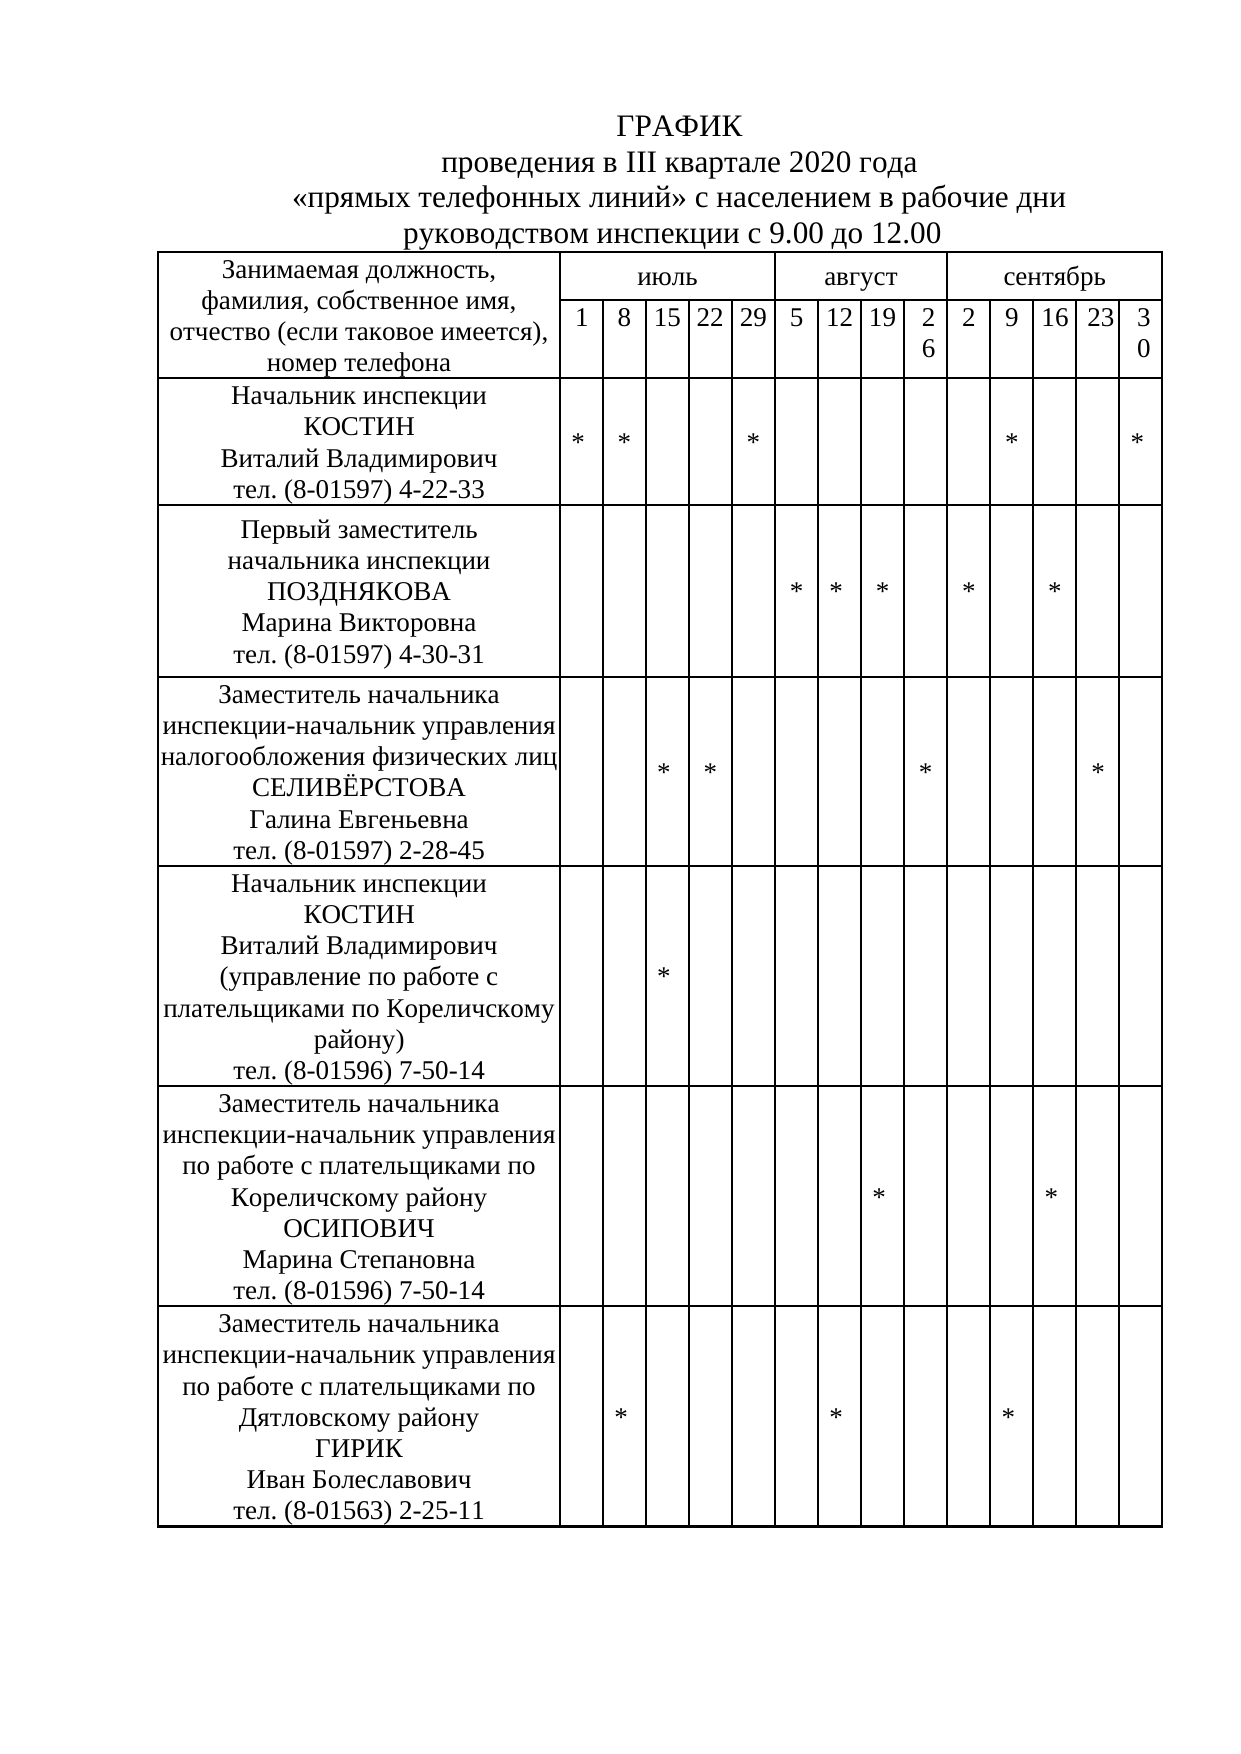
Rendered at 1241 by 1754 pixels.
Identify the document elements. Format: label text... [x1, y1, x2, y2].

table_cell [948, 678, 989, 865]
table_cell [690, 1307, 731, 1525]
table_cell 2 [948, 301, 989, 377]
table_cell [733, 1087, 774, 1305]
table_cell [604, 1087, 645, 1305]
table_cell [733, 1307, 774, 1525]
table_cell [1120, 678, 1161, 865]
table_cell 30 [1120, 301, 1161, 377]
table_cell * [819, 1307, 860, 1525]
table_cell [991, 506, 1032, 676]
table_cell [948, 867, 989, 1085]
table_cell [1077, 867, 1118, 1085]
table_cell [948, 379, 989, 504]
table_cell * [733, 379, 774, 504]
table_cell * [819, 506, 860, 676]
table_cell [819, 1087, 860, 1305]
table_cell [1034, 1307, 1075, 1525]
table_cell [991, 867, 1032, 1085]
table_cell [1120, 506, 1161, 676]
table_cell [862, 1307, 903, 1525]
table_cell [733, 678, 774, 865]
text «прямых телефонных линий» с населением в рабочие дни [171, 179, 1187, 215]
table_cell * [905, 678, 946, 865]
table_cell [647, 1307, 688, 1525]
table_cell * [991, 379, 1032, 504]
table_cell 19 [862, 301, 903, 377]
table_cell * [862, 506, 903, 676]
table_cell * [948, 506, 989, 676]
table_cell 16 [1034, 301, 1075, 377]
table_cell [1120, 867, 1161, 1085]
table_cell [604, 867, 645, 1085]
table_cell [690, 867, 731, 1085]
table_cell * [1077, 678, 1118, 865]
table_cell [690, 1087, 731, 1305]
table_header сентябрь [948, 253, 1161, 298]
table_cell [862, 867, 903, 1085]
text проведения в III квартале 2020 года [171, 143, 1187, 179]
table_cell [690, 506, 731, 676]
table_cell * [991, 1307, 1032, 1525]
table_cell [905, 506, 946, 676]
table_cell [647, 506, 688, 676]
table_cell [647, 1087, 688, 1305]
table_cell * [604, 1307, 645, 1525]
table_cell [776, 867, 817, 1085]
table_cell [776, 1307, 817, 1525]
table_cell [604, 506, 645, 676]
table_cell [905, 1307, 946, 1525]
table_cell [733, 506, 774, 676]
table_cell [1034, 379, 1075, 504]
table_header июль [561, 253, 774, 298]
table_cell 1 [561, 301, 602, 377]
table_cell [647, 379, 688, 504]
table_cell * [776, 506, 817, 676]
table_cell [905, 379, 946, 504]
table_cell Заместитель начальника инспекции-начальник управления по работе с плательщиками по Кореличскому району ОСИПОВИЧ Марина Степановна тел. (8-01596) 7-50-14 [159, 1087, 559, 1305]
table_cell [690, 379, 731, 504]
table_cell * [690, 678, 731, 865]
table_cell [991, 1087, 1032, 1305]
table_cell [561, 1087, 602, 1305]
table_cell [862, 678, 903, 865]
table_cell [561, 1307, 602, 1525]
table_header Занимаемая должность, фамилия, собственное имя, отчество (если таковое имеется), номер телефона [159, 253, 559, 377]
table_cell 9 [991, 301, 1032, 377]
table_cell 5 [776, 301, 817, 377]
table_cell 29 [733, 301, 774, 377]
table_cell [1077, 506, 1118, 676]
table_cell [776, 678, 817, 865]
table_cell [604, 678, 645, 865]
table_cell * [1120, 379, 1161, 504]
table_cell Заместитель начальника инспекции-начальник управления по работе с плательщиками по Дятловскому району ГИРИК Иван Болеславович тел. (8-01563) 2-25-11 [159, 1307, 559, 1525]
table_header август [776, 253, 946, 298]
table_cell [1034, 678, 1075, 865]
table_cell Начальник инспекции КОСТИН Виталий Владимирович (управление по работе с плательщиками по Кореличскому району) тел. (8-01596) 7-50-14 [159, 867, 559, 1085]
table_cell [1034, 867, 1075, 1085]
table_cell [1077, 1307, 1118, 1525]
table_cell * [1034, 506, 1075, 676]
table_cell [776, 379, 817, 504]
table_cell [561, 867, 602, 1085]
table_cell [561, 506, 602, 676]
table_cell [1120, 1307, 1161, 1525]
table_cell [948, 1307, 989, 1525]
table_cell [561, 678, 602, 865]
table_cell [733, 867, 774, 1085]
table_cell [862, 379, 903, 504]
table_cell 8 [604, 301, 645, 377]
text ГРАФИК [171, 107, 1187, 143]
table_cell Первый заместитель начальника инспекции ПОЗДНЯКОВА Марина Викторовна тел. (8-01597) 4-30-31 [159, 506, 559, 676]
table_cell * [604, 379, 645, 504]
table_cell 15 [647, 301, 688, 377]
table_cell [819, 867, 860, 1085]
table_cell * [647, 867, 688, 1085]
table_cell Начальник инспекции КОСТИН Виталий Владимирович тел. (8-01597) 4-22-33 [159, 379, 559, 504]
table_cell * [1034, 1087, 1075, 1305]
table_cell * [862, 1087, 903, 1305]
table_cell [991, 678, 1032, 865]
table_cell [819, 678, 860, 865]
table_cell [1077, 379, 1118, 504]
table_cell 26 [905, 301, 946, 377]
text руководством инспекции с 9.00 до 12.00 [171, 215, 1187, 251]
table_cell * [561, 379, 602, 504]
table_cell Заместитель начальника инспекции-начальник управления налогообложения физических лиц СЕЛИВЁРСТОВА Галина Евгеньевна тел. (8-01597) 2-28-45 [159, 678, 559, 865]
table_cell [819, 379, 860, 504]
table_cell [1077, 1087, 1118, 1305]
table_cell [905, 1087, 946, 1305]
table_cell 12 [819, 301, 860, 377]
table_cell [1120, 1087, 1161, 1305]
table_cell [905, 867, 946, 1085]
table_cell [948, 1087, 989, 1305]
table_cell 22 [690, 301, 731, 377]
table_cell [776, 1087, 817, 1305]
table_cell * [647, 678, 688, 865]
table_cell 23 [1077, 301, 1118, 377]
